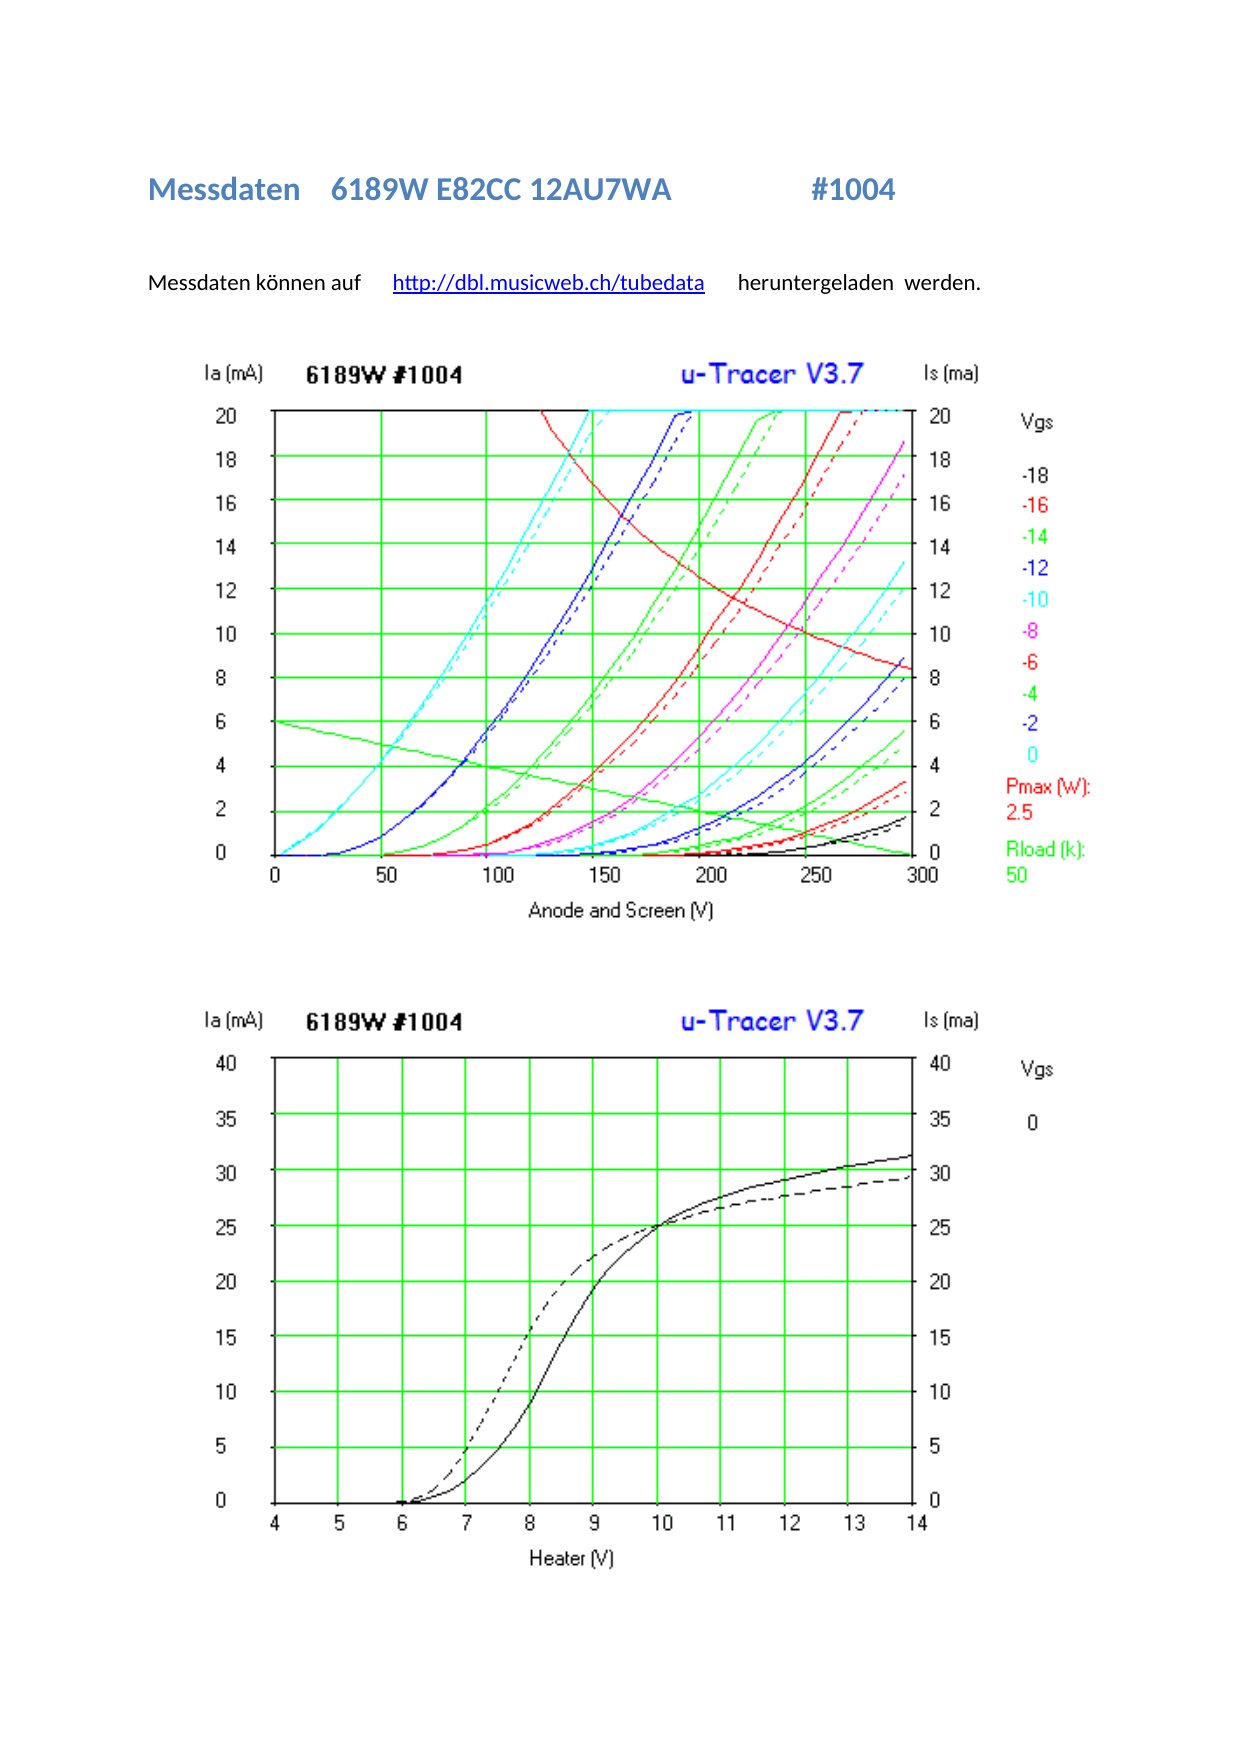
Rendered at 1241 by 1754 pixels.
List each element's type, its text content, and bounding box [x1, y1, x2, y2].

picture [147, 968, 1102, 1592]
text Messdaten können auf http://dbl.musicweb.ch/tubedata heruntergeladen werden. [148, 268, 1093, 296]
subtitle Messdaten 6189W E82CC 12AU7WA #1004 [148, 168, 1093, 209]
picture [147, 321, 1102, 944]
